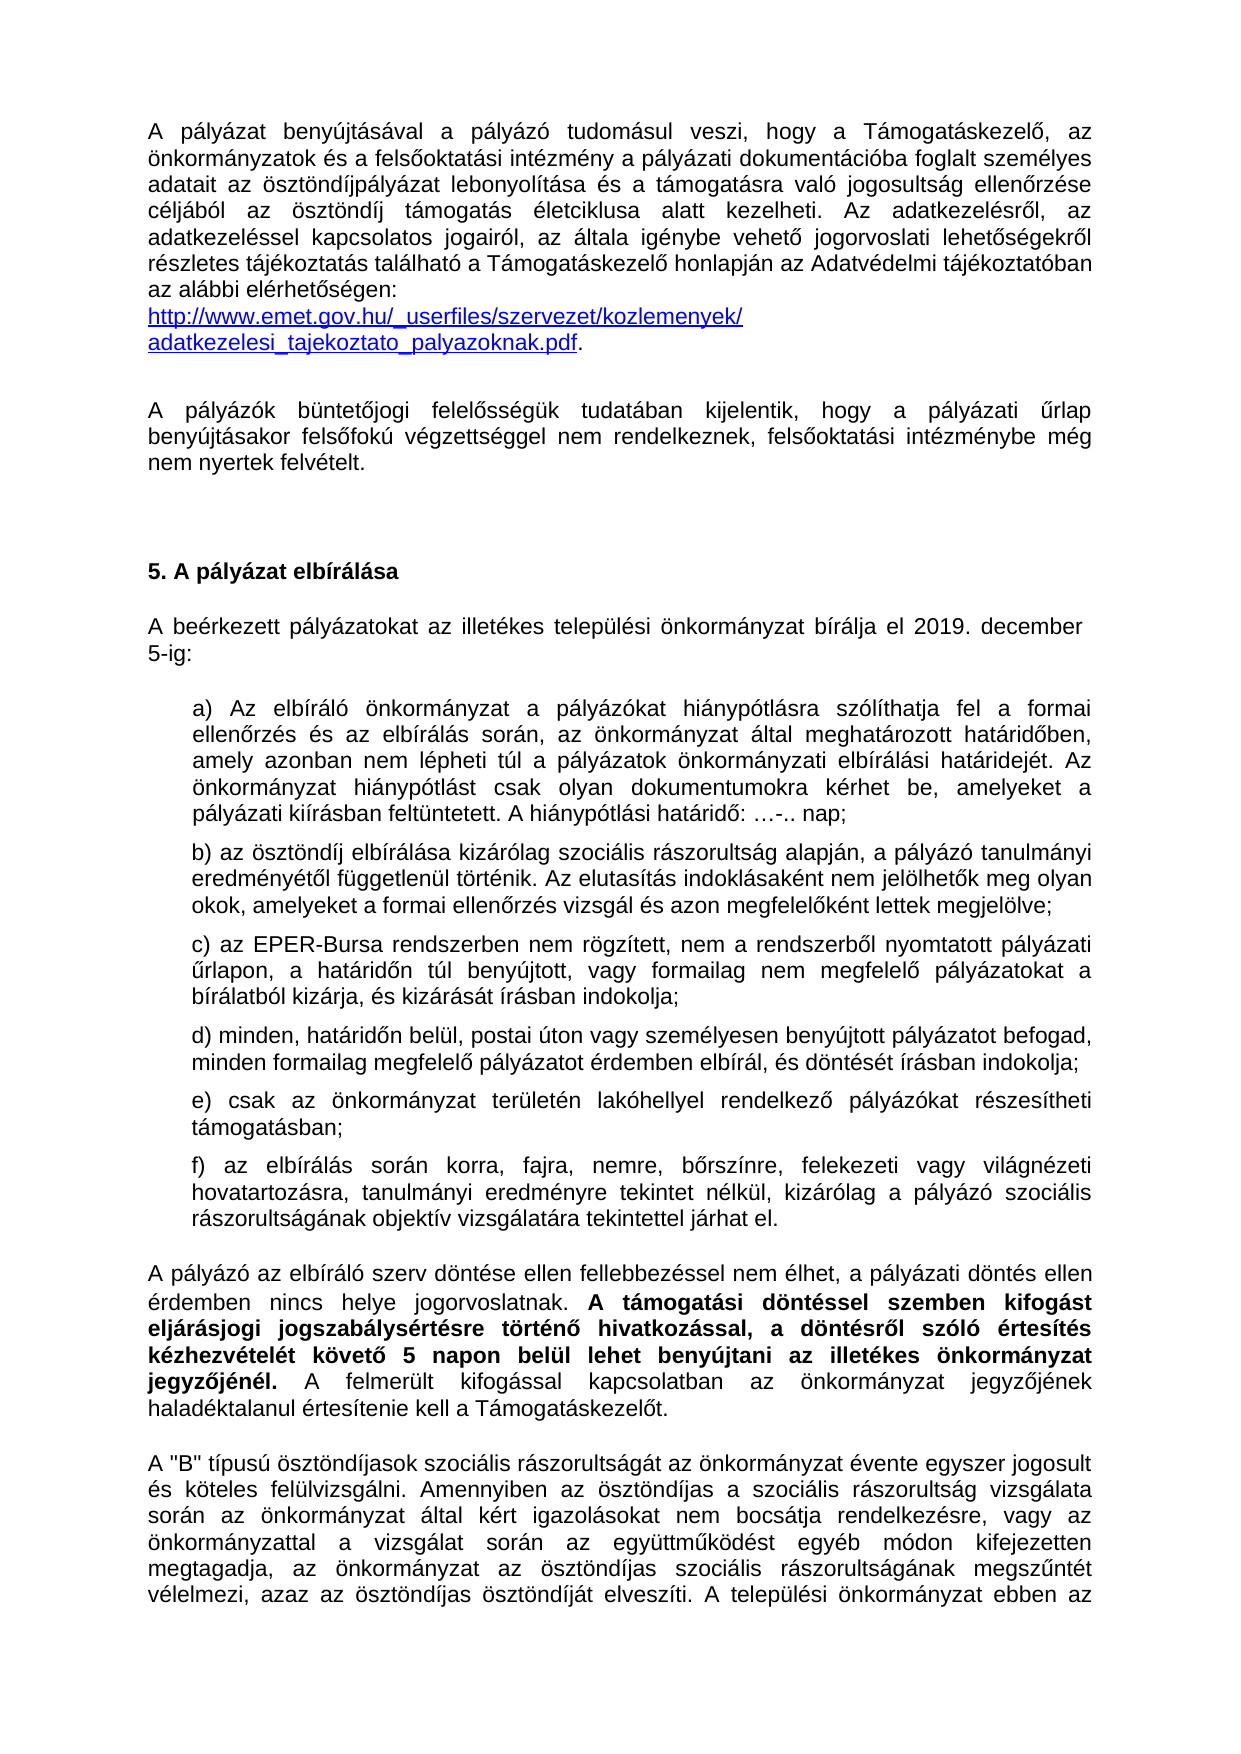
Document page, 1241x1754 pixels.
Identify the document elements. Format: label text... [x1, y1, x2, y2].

text b) az ösztöndíj elbírálása kizárólag szociális rászorultság alapján, a pályázó tanulmányi eredményétől függetlenül történik. Az elutasítás indoklásaként nem jelölhetők meg olyan okok, amelyeket a formai ellenőrzés vizsgál és azon megfelelőként lettek megjelölve; [191, 839, 1092, 918]
text A pályázó az elbíráló szerv döntése ellen fellebbezéssel nem élhet, a pályázati döntés ellen érdemben nincs helye jogorvoslatnak. A támogatási döntéssel szemben kifogást eljárásjogi jogszabálysértésre történő hivatkozással, a döntésről szóló értesítés kézhezvételét követő 5 napon belül lehet benyújtani az illetékes önkormányzat jegyzőjénél. A felmerült kifogással kapcsolatban az önkormányzat jegyzőjének haladéktalanul értesítenie kell a Támogatáskezelőt. [148, 1260, 1092, 1421]
text c) az EPER-Bursa rendszerben nem rögzített, nem a rendszerből nyomtatott pályázati űrlapon, a határidőn túl benyújtott, vagy formailag nem megfelelő pályázatokat a bírálatból kizárja, és kizárását írásban indokolja; [191, 931, 1092, 1009]
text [148, 1449, 1092, 1608]
text A pályázat benyújtásával a pályázó tudomásul veszi, hogy a Támogatáskezelő, az önkormányzatok és a felsőoktatási intézmény a pályázati dokumentációba foglalt személyes adatait az ösztöndíjpályázat lebonyolítása és a támogatásra való jogosultság ellenőrzése céljából az ösztöndíj támogatás életciklusa alatt kezelheti. Az adatkezelésről, az adatkezeléssel kapcsolatos jogairól, az általa igénybe vehető jogorvoslati lehetőségekről részletes tájékoztatás található a Támogatáskezelő honlapján az Adatvédelmi tájékoztatóban az alábbi elérhetőségen: [148, 118, 1092, 303]
text http://www.emet.gov.hu/_userfiles/szervezet/kozlemenyek/adatkezelesi_tajekoztato_palyazoknak.pdf. [148, 303, 1092, 355]
text A pályázók büntetőjogi felelősségük tudatában kijelentik, hogy a pályázati űrlap benyújtásakor felsőfokú végzettséggel nem rendelkeznek, felsőoktatási intézménybe még nem nyertek felvételt. [148, 397, 1092, 476]
text A beérkezett pályázatokat az illetékes települési önkormányzat bírálja el 2019. december 5-ig: [148, 613, 1092, 666]
text d) minden, határidőn belül, postai úton vagy személyesen benyújtott pályázatot befogad, minden formailag megfelelő pályázatot érdemben elbírál, és döntését írásban indokolja; [191, 1022, 1092, 1075]
text 5. A pályázat elbírálása [148, 558, 1092, 584]
text e) csak az önkormányzat területén lakóhellyel rendelkező pályázókat részesítheti támogatásban; [191, 1087, 1092, 1140]
text a) Az elbíráló önkormányzat a pályázókat hiánypótlásra szólíthatja fel a formai ellenőrzés és az elbírálás során, az önkormányzat által meghatározott határidőben, amely azonban nem lépheti túl a pályázatok önkormányzati elbírálási határidejét. Az önkormányzat hiánypótlást csak olyan dokumentumokra kérhet be, amelyeket a pályázati kiírásban feltüntetett. A hiánypótlási határidő: …-.. nap; [192, 695, 1092, 826]
text f) az elbírálás során korra, fajra, nemre, bőrszínre, felekezeti vagy világnézeti hovatartozásra, tanulmányi eredményre tekintet nélkül, kizárólag a pályázó szociális rászorultságának objektív vizsgálatára tekintettel járhat el. [191, 1152, 1092, 1232]
